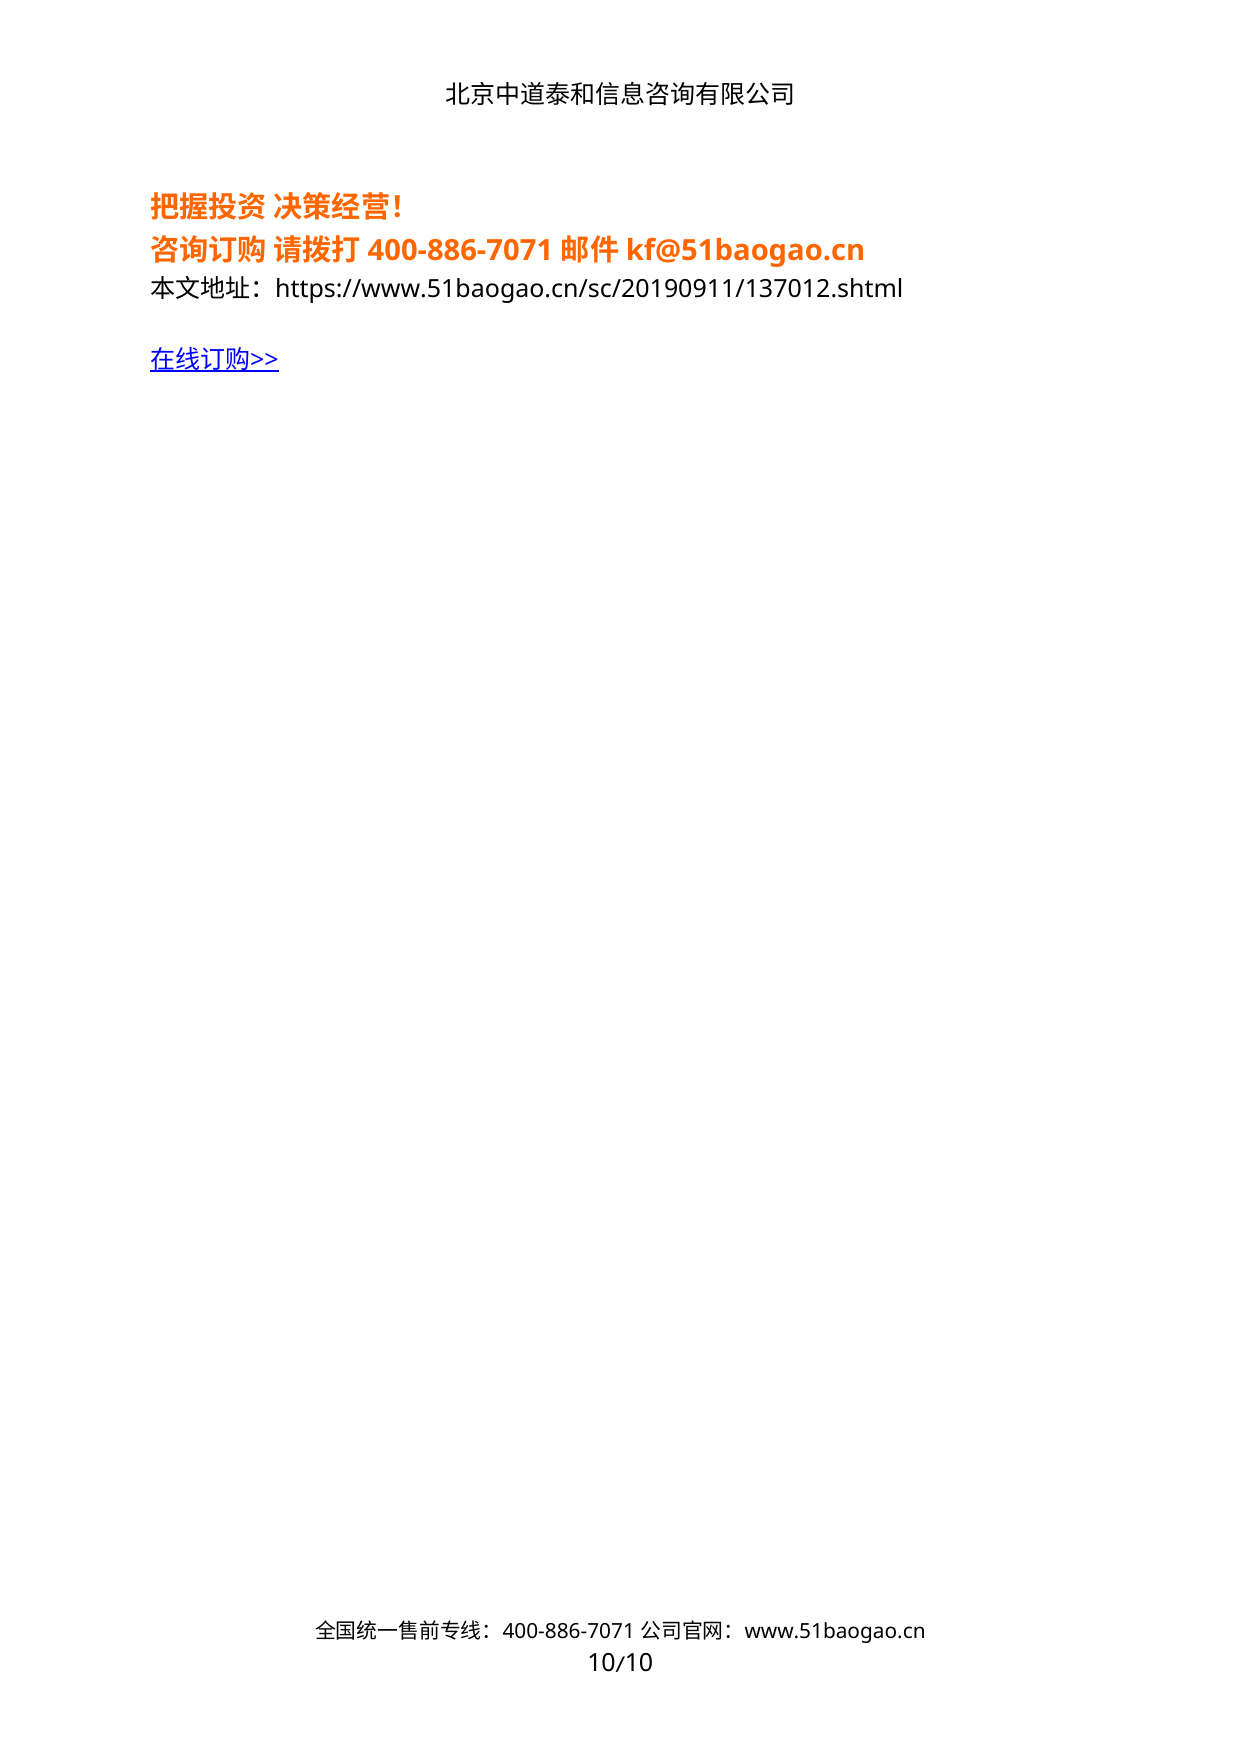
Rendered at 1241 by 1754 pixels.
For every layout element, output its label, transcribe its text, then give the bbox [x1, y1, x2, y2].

text 在线订购>> [150, 305, 1090, 375]
text 把握投资 决策经营！咨询订购 请拨打 400-886-7071 邮件 kf@51baogao.cn本文地址：https://www.51baogao.cn/sc/20190911/137012.shtml [150, 150, 1090, 305]
